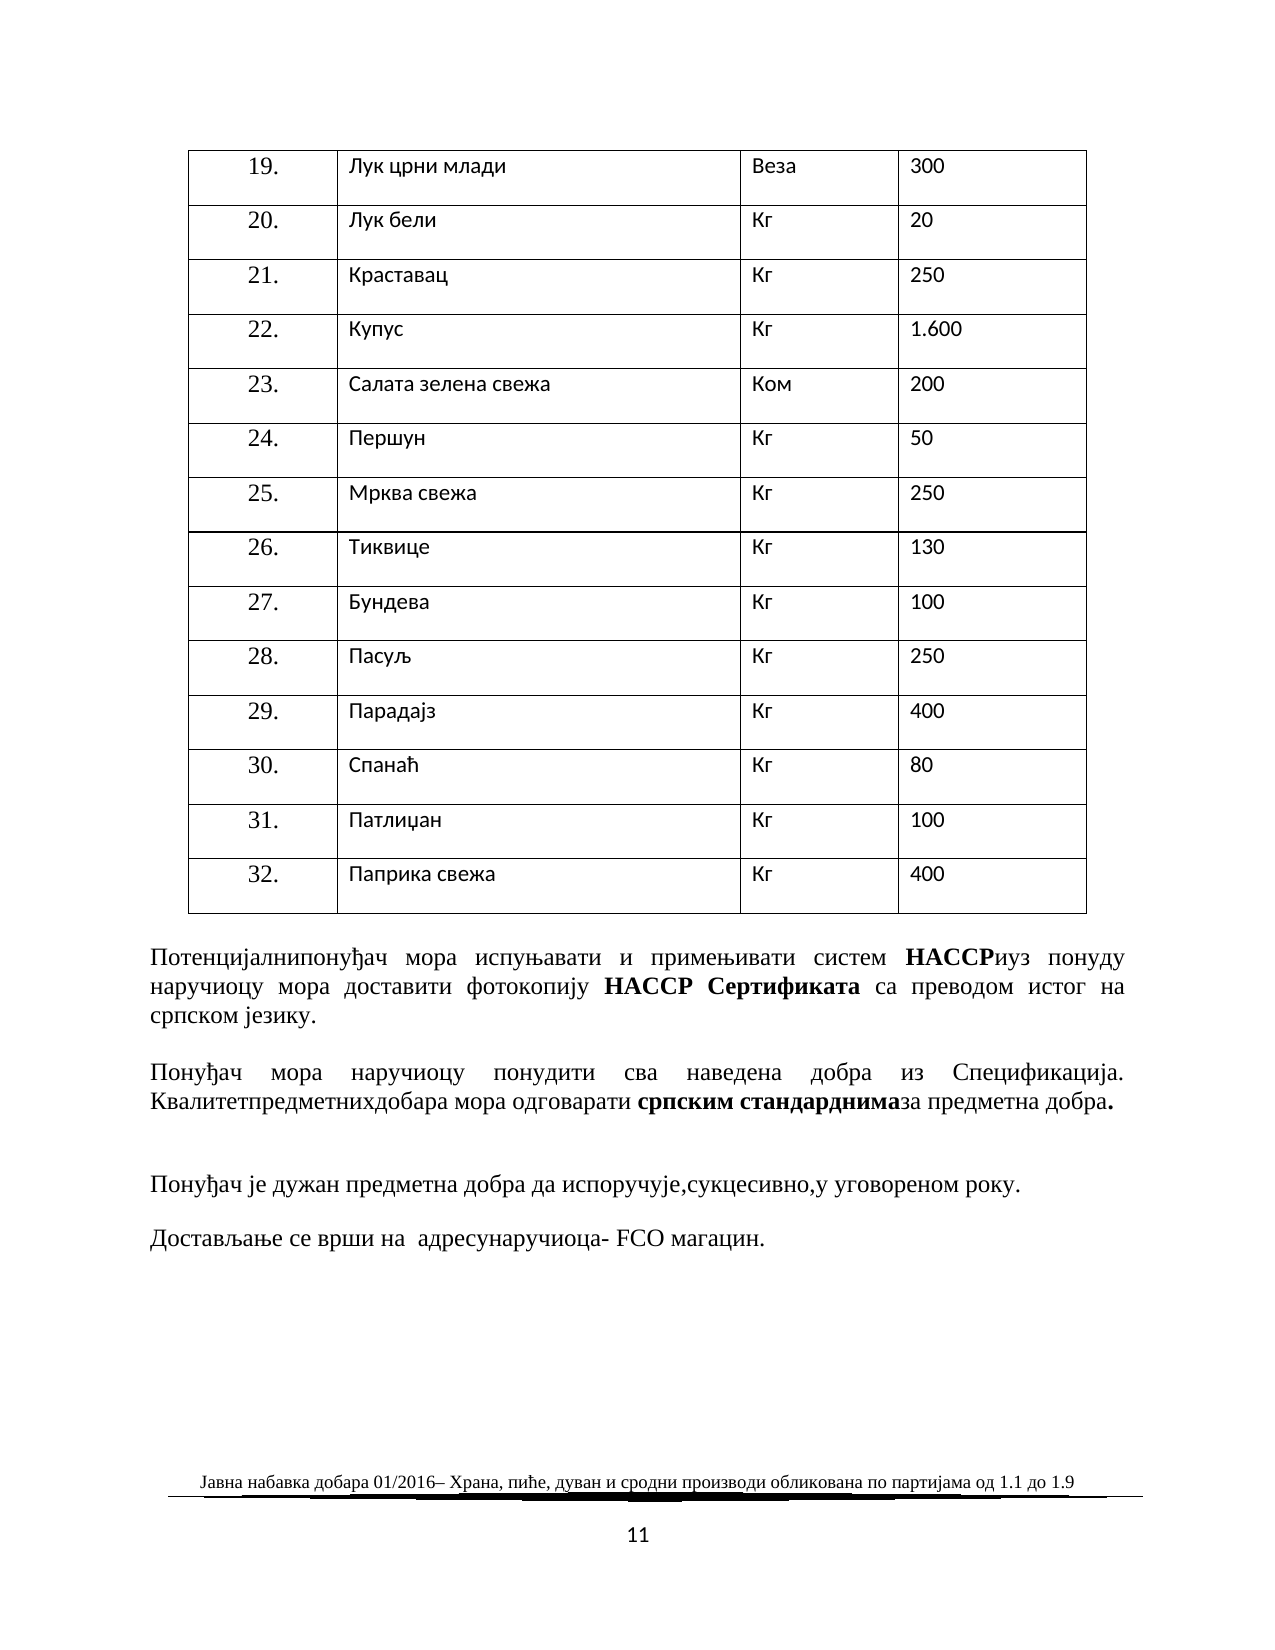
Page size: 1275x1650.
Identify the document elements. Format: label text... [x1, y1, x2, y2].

table_cell Ком [741, 369, 898, 422]
table_cell Кг [741, 260, 898, 313]
table_cell Патлиџан [338, 805, 740, 858]
table_cell 1.600 [899, 315, 1086, 368]
table_cell Паприка свежа [338, 859, 740, 913]
table_cell 26. [189, 533, 337, 586]
table_cell 80 [899, 750, 1086, 804]
table_cell Кг [741, 587, 898, 640]
text Понуђач мора наручиоцу понудити сва наведена добра из Спецификација. Квалитетпредметнихдобaра мора одговарати српским стандарднимaза предметна добра. [150, 1057, 1125, 1115]
table_cell 29. [189, 696, 337, 749]
table_cell Кг [741, 478, 898, 531]
table_cell 25. [189, 478, 337, 531]
table_cell Кг [741, 805, 898, 858]
table_cell 100 [899, 805, 1086, 858]
table_cell Спанаћ [338, 750, 740, 804]
table_cell Кг [741, 696, 898, 749]
table_cell Кг [741, 533, 898, 586]
table_cell Веза [741, 151, 898, 204]
table_cell 400 [899, 859, 1086, 913]
table_cell Купус [338, 315, 740, 368]
table_cell Першун [338, 424, 740, 477]
table_cell 130 [899, 533, 1086, 586]
text Достављање се врши на адресунаручиоца- FCO магацин. [150, 1223, 1173, 1251]
table_cell Кг [741, 859, 898, 913]
table_cell Парадајз [338, 696, 740, 749]
table_cell Лук црни млади [338, 151, 740, 204]
table_cell 28. [189, 641, 337, 695]
table_cell 24. [189, 424, 337, 477]
table_cell 200 [899, 369, 1086, 422]
table_cell Кг [741, 315, 898, 368]
table_cell 21. [189, 260, 337, 313]
table_cell 32. [189, 859, 337, 913]
table_cell Краставац [338, 260, 740, 313]
table_cell 250 [899, 260, 1086, 313]
table_cell 20. [189, 206, 337, 259]
table_cell 300 [899, 151, 1086, 204]
table_cell 50 [899, 424, 1086, 477]
table_cell Тиквице [338, 533, 740, 586]
table_cell 27. [189, 587, 337, 640]
table_cell 250 [899, 478, 1086, 531]
table_cell Кг [741, 424, 898, 477]
table_cell 31. [189, 805, 337, 858]
table_cell Пасуљ [338, 641, 740, 695]
table_cell 19. [189, 151, 337, 204]
table_cell Кг [741, 750, 898, 804]
text Понуђач је дужан предметна добра да испоручује,сукцесивно,у уговореном року. [150, 1169, 1173, 1198]
table_cell Салата зелена свежа [338, 369, 740, 422]
table_cell 250 [899, 641, 1086, 695]
table_cell 23. [189, 369, 337, 422]
text Потенцијалнипонуђач мора испуњавати и примењивати систем HACCPиуз понуду наручиоцу мора доставити фотокопију HACCP Сертификата са преводом истог на српском језику. [150, 942, 1125, 1029]
table_cell Кг [741, 206, 898, 259]
table_cell 20 [899, 206, 1086, 259]
table_cell Бундева [338, 587, 740, 640]
table_cell Лук бели [338, 206, 740, 259]
table_cell 22. [189, 315, 337, 368]
table_cell Мрква свежа [338, 478, 740, 531]
table_cell Кг [741, 641, 898, 695]
table_cell 100 [899, 587, 1086, 640]
table_cell 400 [899, 696, 1086, 749]
table_cell 30. [189, 750, 337, 804]
